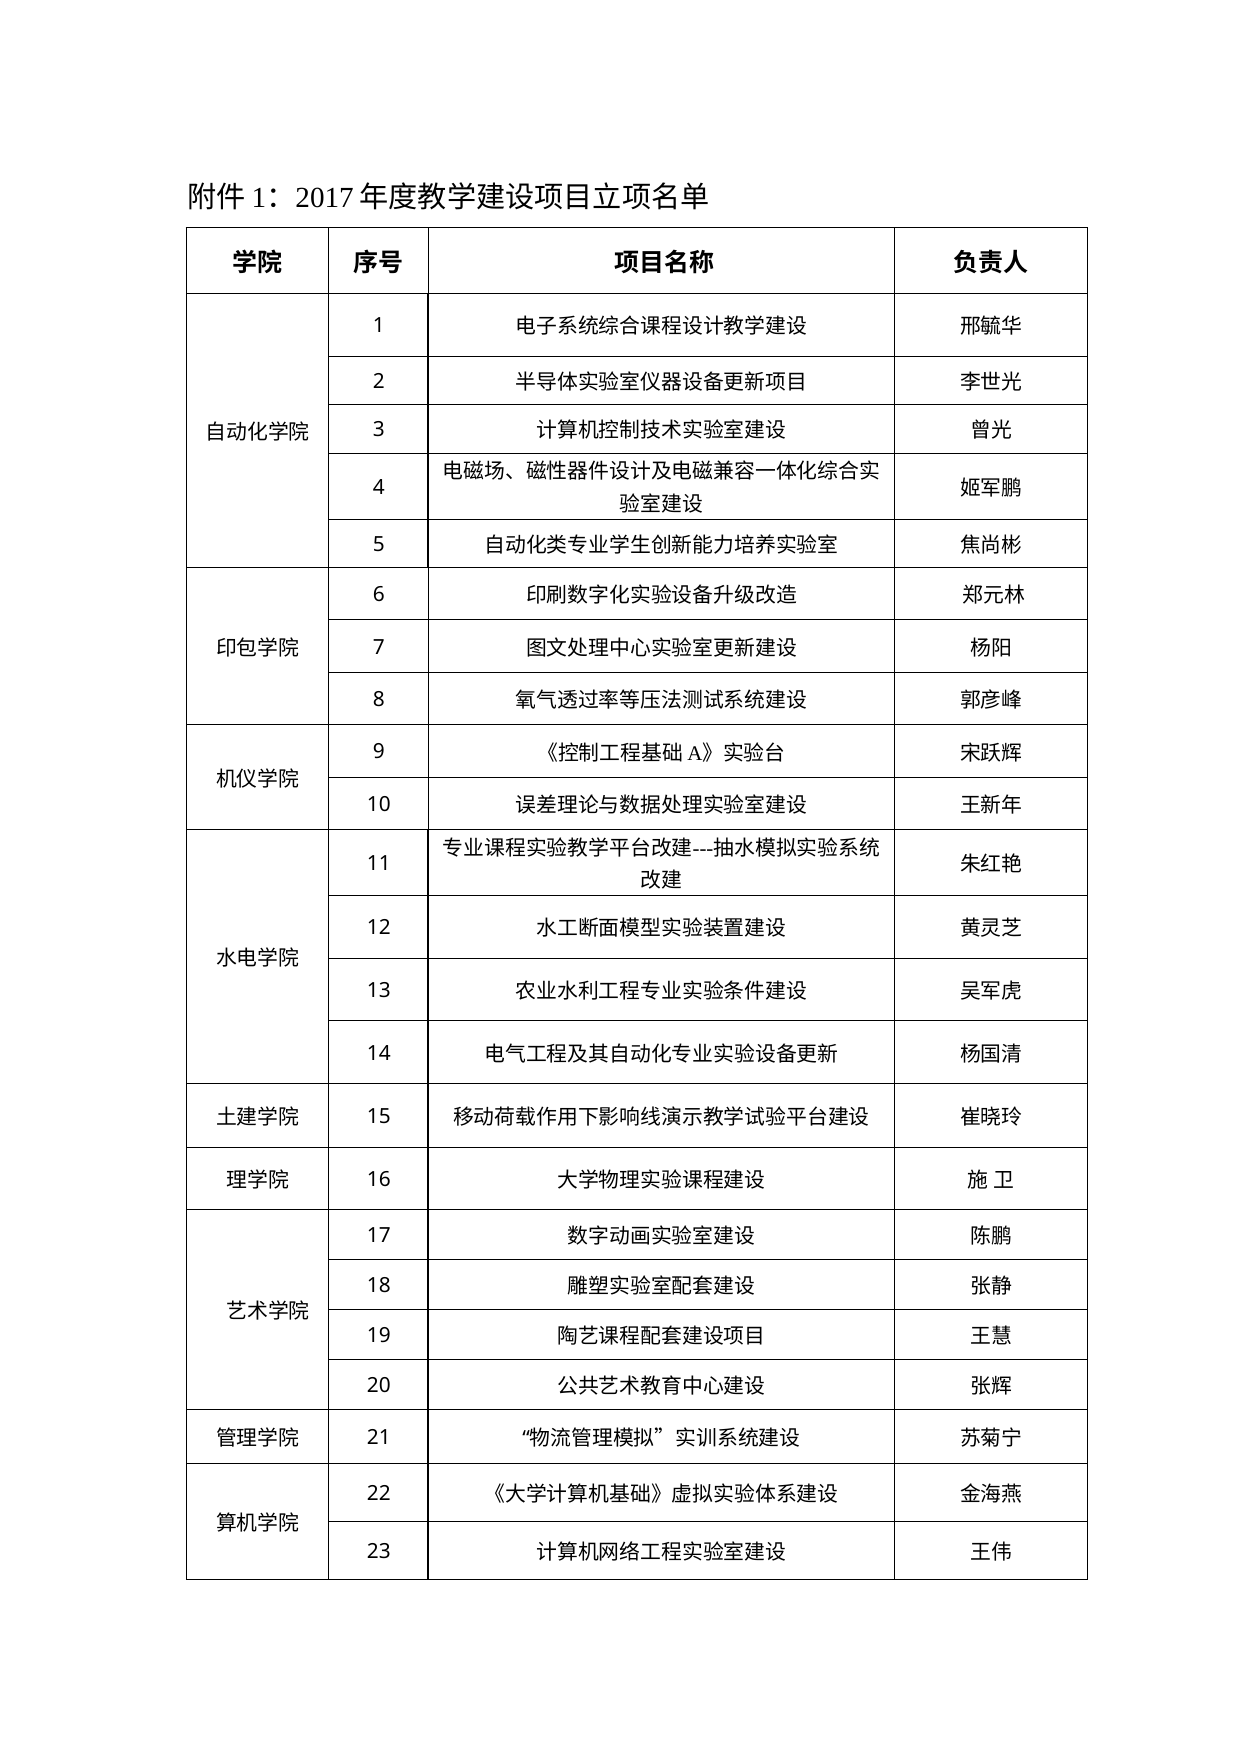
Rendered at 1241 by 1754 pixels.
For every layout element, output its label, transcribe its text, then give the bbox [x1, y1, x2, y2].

table_cell 杨国清 [895, 1021, 1087, 1083]
table_cell 印包学院 [187, 568, 328, 724]
table_cell 王新年 [895, 778, 1087, 829]
table_cell 13 [329, 959, 427, 1020]
table_cell 15 [329, 1084, 427, 1147]
table_cell 图文处理中心实验室更新建设 [429, 620, 894, 672]
table_cell 17 [329, 1210, 427, 1259]
table_cell 电子系统综合课程设计教学建设 [429, 294, 894, 356]
table_cell 杨阳 [895, 620, 1087, 672]
table_cell 电气工程及其自动化专业实验设备更新 [429, 1021, 894, 1083]
table_cell 邢毓华 [895, 294, 1087, 356]
table_cell 印刷数字化实验设备升级改造 [429, 568, 894, 619]
table_cell 19 [329, 1310, 427, 1359]
table_cell 机仪学院 [187, 725, 328, 829]
table_cell 21 [329, 1410, 427, 1463]
table_cell 移动荷载作用下影响线演示教学试验平台建设 [429, 1084, 894, 1147]
table_cell 农业水利工程专业实验条件建设 [429, 959, 894, 1020]
table_cell 数字动画实验室建设 [429, 1210, 894, 1259]
table_header 负责人 [895, 228, 1087, 293]
table_cell 王慧 [895, 1310, 1087, 1359]
table_cell 公共艺术教育中心建设 [429, 1360, 894, 1409]
table_cell 王伟 [895, 1522, 1087, 1579]
table_cell 艺术学院 [187, 1210, 328, 1409]
table_cell 黄灵芝 [895, 896, 1087, 958]
table_cell 2 [329, 357, 427, 404]
table_cell 《大学计算机基础》虚拟实验体系建设 [429, 1464, 894, 1521]
table_cell 《控制工程基础A》实验台 [429, 725, 894, 777]
table_cell 12 [329, 896, 427, 958]
table_cell 7 [329, 620, 428, 672]
table_cell 5 [329, 520, 427, 567]
table_cell 雕塑实验室配套建设 [429, 1260, 894, 1309]
table_cell 8 [329, 673, 428, 724]
table_cell 张辉 [895, 1360, 1087, 1409]
table_cell 姬军鹏 [895, 454, 1087, 518]
table_cell 半导体实验室仪器设备更新项目 [429, 357, 894, 404]
table_cell 14 [329, 1021, 427, 1083]
table_cell 9 [329, 725, 428, 777]
table_header 学院 [187, 228, 328, 293]
table_cell 崔晓玲 [895, 1084, 1087, 1147]
table_cell 电磁场、磁性器件设计及电磁兼容一体化综合实验室建设 [429, 454, 894, 518]
table_cell 水工断面模型实验装置建设 [429, 896, 894, 958]
table_cell 6 [329, 568, 428, 619]
table_cell 陈鹏 [895, 1210, 1087, 1259]
table_cell 11 [329, 830, 427, 895]
table_cell 4 [329, 454, 427, 518]
table_cell 16 [329, 1148, 427, 1209]
table_cell 理学院 [187, 1148, 328, 1209]
table_cell 郭彦峰 [895, 673, 1087, 724]
table_header 项目名称 [429, 228, 894, 293]
table_header 序号 [329, 228, 428, 293]
table_cell 计算机控制技术实验室建设 [429, 405, 894, 452]
table_cell 李世光 [895, 357, 1087, 404]
table_cell 朱红艳 [895, 830, 1087, 895]
table_cell 20 [329, 1360, 427, 1409]
table_cell 专业课程实验教学平台改建---抽水模拟实验系统改建 [429, 830, 894, 895]
table_cell 3 [329, 405, 427, 452]
table_cell 焦尚彬 [895, 520, 1087, 567]
table_cell 土建学院 [187, 1084, 328, 1147]
table_cell 算机学院 [187, 1464, 328, 1579]
table_cell 10 [329, 778, 428, 829]
table_cell 自动化学院 [187, 294, 328, 567]
table_cell 宋跃辉 [895, 725, 1087, 777]
table_cell 张静 [895, 1260, 1087, 1309]
table_cell 曾光 [895, 405, 1087, 452]
table_cell 金海燕 [895, 1464, 1087, 1521]
table_cell 23 [329, 1522, 427, 1579]
table_cell 管理学院 [187, 1410, 328, 1463]
table_cell 陶艺课程配套建设项目 [429, 1310, 894, 1359]
table_cell 水电学院 [187, 830, 328, 1083]
table_cell 计算机网络工程实验室建设 [429, 1522, 894, 1579]
table_cell 吴军虎 [895, 959, 1087, 1020]
table_cell 郑元林 [895, 568, 1087, 619]
table_cell 22 [329, 1464, 427, 1521]
table_cell 自动化类专业学生创新能力培养实验室 [429, 520, 894, 567]
table_cell 施 卫 [895, 1148, 1087, 1209]
table_cell 1 [329, 294, 427, 356]
table_cell 氧气透过率等压法测试系统建设 [429, 673, 894, 724]
table_cell 苏菊宁 [895, 1410, 1087, 1463]
table_cell 大学物理实验课程建设 [429, 1148, 894, 1209]
table_cell 误差理论与数据处理实验室建设 [429, 778, 894, 829]
text 附件1：2017年度教学建设项目立项名单 [154, 162, 1053, 227]
table_cell 18 [329, 1260, 427, 1309]
table_cell “物流管理模拟”实训系统建设 [429, 1410, 894, 1463]
